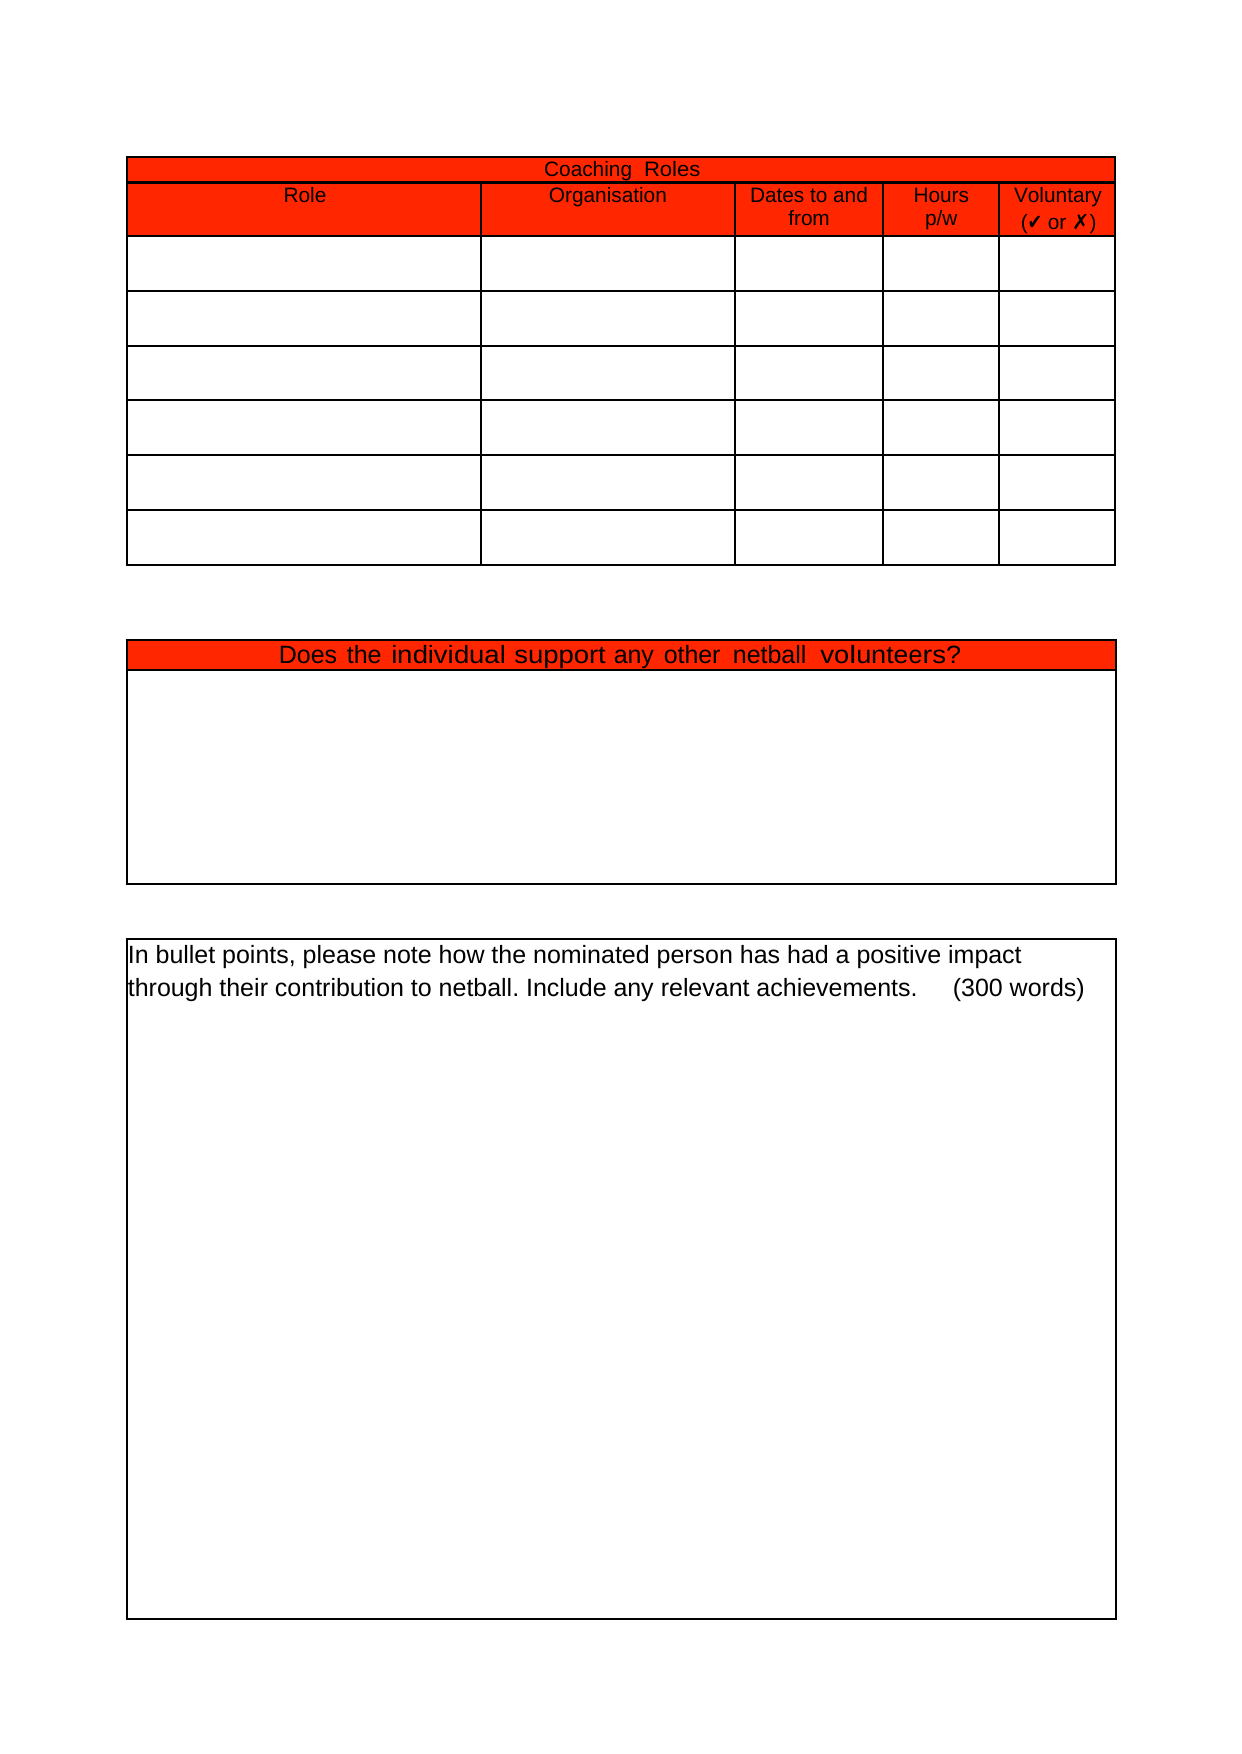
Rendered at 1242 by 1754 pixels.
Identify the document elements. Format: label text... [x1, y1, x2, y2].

table_cell [128, 292, 480, 344]
table_cell [1000, 347, 1114, 399]
table_cell [736, 347, 882, 399]
table_cell [1000, 292, 1114, 344]
table_cell Dates to and from [736, 184, 882, 235]
table_cell [736, 456, 882, 509]
table_cell [1000, 511, 1114, 564]
table_cell [482, 237, 734, 290]
table_cell [128, 347, 480, 399]
table_cell [884, 347, 998, 399]
table_header Does the individual support any other netball volunteers? [128, 641, 1115, 669]
table_cell [128, 456, 480, 509]
table_cell [128, 511, 480, 564]
table_cell [884, 511, 998, 564]
table_cell [736, 511, 882, 564]
table_cell [482, 511, 734, 564]
table_cell [128, 237, 480, 290]
table_header Coaching Roles [128, 158, 1114, 181]
table_cell [482, 401, 734, 454]
table_cell Voluntary (✔ or ✗) [1000, 184, 1114, 235]
table_cell [128, 401, 480, 454]
table_cell Role [128, 184, 480, 235]
table_cell [884, 401, 998, 454]
table_cell [736, 237, 882, 290]
table_cell [1000, 456, 1114, 509]
table_cell [884, 292, 998, 344]
table_cell [482, 347, 734, 399]
table_cell [482, 456, 734, 509]
table_cell [1000, 237, 1114, 290]
table_cell Hours p/w [884, 184, 998, 235]
table_cell [482, 292, 734, 344]
table_cell [736, 401, 882, 454]
table_cell [884, 456, 998, 509]
table_header In bullet points, please note how the nominated person has had a positive impact through their contribution to netball. Include any relevant achievements. (300 words) [128, 940, 1115, 1618]
table_cell [884, 237, 998, 290]
table_cell [736, 292, 882, 344]
table_cell [1000, 401, 1114, 454]
table_cell Organisation [482, 184, 734, 235]
table_cell [128, 671, 1115, 883]
